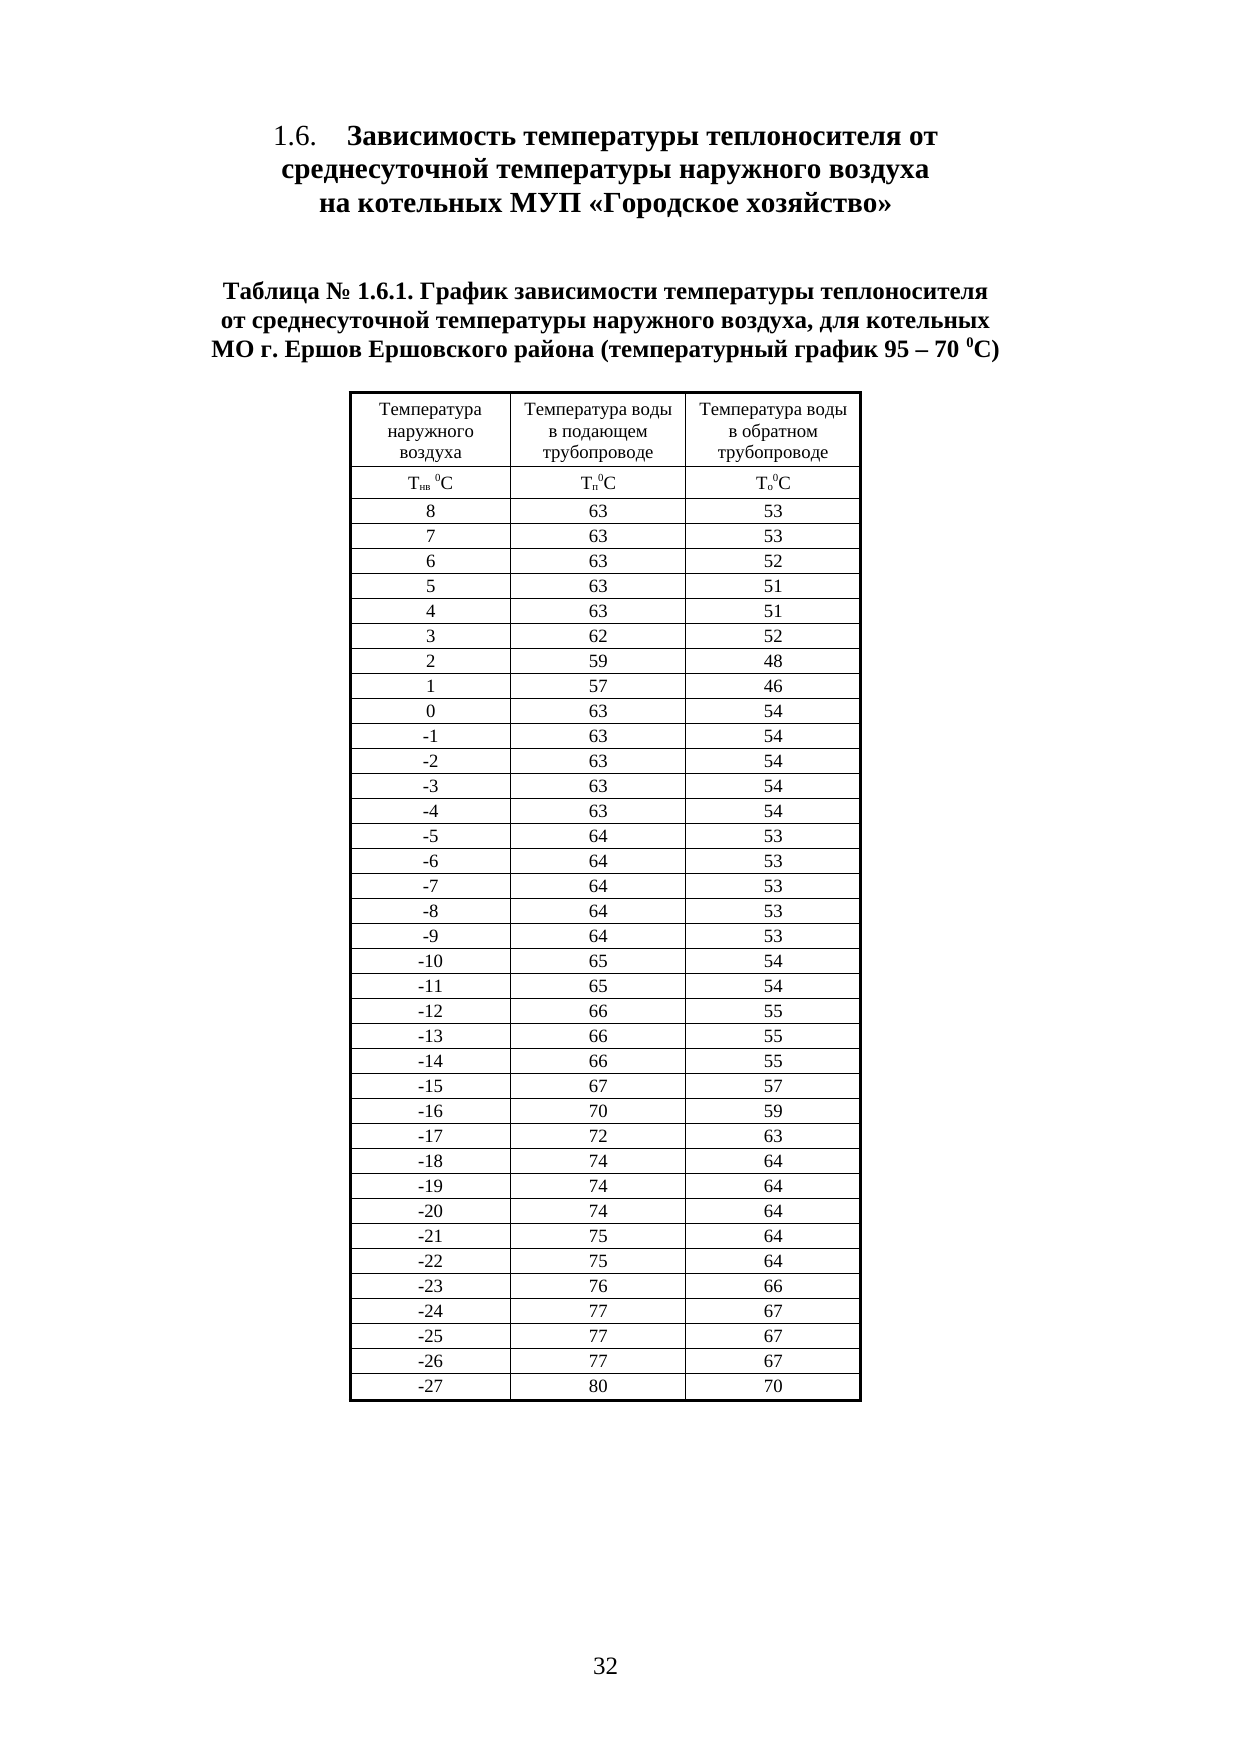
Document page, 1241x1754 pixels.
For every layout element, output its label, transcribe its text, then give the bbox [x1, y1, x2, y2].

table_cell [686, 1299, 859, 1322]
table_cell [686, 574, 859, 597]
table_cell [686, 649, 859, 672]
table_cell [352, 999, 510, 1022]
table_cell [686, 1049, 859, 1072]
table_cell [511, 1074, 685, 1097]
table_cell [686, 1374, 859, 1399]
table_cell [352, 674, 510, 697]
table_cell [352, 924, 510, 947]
text МО г. Ершов Ершовского района (температурный график 95 – 70 0С) [89, 334, 1122, 362]
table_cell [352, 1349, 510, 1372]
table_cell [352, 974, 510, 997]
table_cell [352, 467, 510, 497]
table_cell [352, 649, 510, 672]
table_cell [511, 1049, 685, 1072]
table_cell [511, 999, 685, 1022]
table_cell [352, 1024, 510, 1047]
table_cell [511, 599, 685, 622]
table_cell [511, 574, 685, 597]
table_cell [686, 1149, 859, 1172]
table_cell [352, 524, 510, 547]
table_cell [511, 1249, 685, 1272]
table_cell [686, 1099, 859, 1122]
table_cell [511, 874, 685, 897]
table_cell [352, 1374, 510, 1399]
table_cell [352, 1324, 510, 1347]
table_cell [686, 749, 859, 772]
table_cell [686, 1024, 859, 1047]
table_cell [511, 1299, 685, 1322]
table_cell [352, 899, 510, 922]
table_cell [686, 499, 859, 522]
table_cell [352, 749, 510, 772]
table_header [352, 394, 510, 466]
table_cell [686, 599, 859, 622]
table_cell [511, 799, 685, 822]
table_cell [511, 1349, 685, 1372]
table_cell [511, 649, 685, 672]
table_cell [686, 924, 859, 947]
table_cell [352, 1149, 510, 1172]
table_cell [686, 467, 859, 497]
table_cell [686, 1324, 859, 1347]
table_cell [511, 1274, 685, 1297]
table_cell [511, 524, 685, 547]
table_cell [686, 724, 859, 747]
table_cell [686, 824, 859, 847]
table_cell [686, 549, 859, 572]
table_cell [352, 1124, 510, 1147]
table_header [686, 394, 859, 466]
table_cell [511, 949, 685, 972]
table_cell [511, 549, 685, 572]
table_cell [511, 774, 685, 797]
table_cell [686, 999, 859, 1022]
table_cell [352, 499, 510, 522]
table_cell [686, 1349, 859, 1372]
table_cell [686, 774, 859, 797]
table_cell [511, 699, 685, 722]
subtitle на котельных МУП «Городское хозяйство» [89, 185, 1122, 219]
subtitle среднесуточной температуры наружного воздуха [89, 152, 1122, 185]
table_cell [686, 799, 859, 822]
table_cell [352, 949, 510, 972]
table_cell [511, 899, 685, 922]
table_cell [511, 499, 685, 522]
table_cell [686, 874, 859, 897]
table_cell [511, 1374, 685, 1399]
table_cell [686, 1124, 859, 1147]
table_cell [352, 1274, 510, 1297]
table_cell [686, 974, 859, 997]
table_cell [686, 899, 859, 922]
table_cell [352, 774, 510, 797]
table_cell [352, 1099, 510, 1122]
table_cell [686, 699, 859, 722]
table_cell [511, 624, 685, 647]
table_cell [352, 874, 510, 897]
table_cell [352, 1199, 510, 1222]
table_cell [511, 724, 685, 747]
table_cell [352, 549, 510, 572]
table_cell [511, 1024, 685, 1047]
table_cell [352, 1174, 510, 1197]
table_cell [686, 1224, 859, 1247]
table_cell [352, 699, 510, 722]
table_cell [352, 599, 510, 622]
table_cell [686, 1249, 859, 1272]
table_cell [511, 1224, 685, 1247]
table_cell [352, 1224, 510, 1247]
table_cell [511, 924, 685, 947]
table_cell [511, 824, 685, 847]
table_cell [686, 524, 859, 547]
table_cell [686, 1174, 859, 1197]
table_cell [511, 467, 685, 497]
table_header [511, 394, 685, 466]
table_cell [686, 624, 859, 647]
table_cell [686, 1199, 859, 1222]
subtitle Зависимость температуры теплоносителя от [89, 118, 1122, 152]
text от среднесуточной температуры наружного воздуха, для котельных [89, 305, 1122, 334]
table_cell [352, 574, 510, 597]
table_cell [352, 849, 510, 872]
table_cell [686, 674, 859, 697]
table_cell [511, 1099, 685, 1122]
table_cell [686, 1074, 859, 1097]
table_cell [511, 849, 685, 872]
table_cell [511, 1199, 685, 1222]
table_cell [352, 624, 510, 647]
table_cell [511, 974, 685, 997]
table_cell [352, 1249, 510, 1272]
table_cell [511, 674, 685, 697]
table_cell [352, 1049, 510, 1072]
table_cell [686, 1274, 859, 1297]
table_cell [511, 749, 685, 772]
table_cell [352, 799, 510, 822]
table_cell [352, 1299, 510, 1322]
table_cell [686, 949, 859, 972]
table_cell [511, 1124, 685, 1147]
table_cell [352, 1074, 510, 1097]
text Таблица № 1.6.1. График зависимости температуры теплоносителя [89, 276, 1122, 305]
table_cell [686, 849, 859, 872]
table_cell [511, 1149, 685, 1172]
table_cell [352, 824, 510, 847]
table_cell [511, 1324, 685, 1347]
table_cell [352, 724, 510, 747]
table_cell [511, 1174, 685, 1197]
